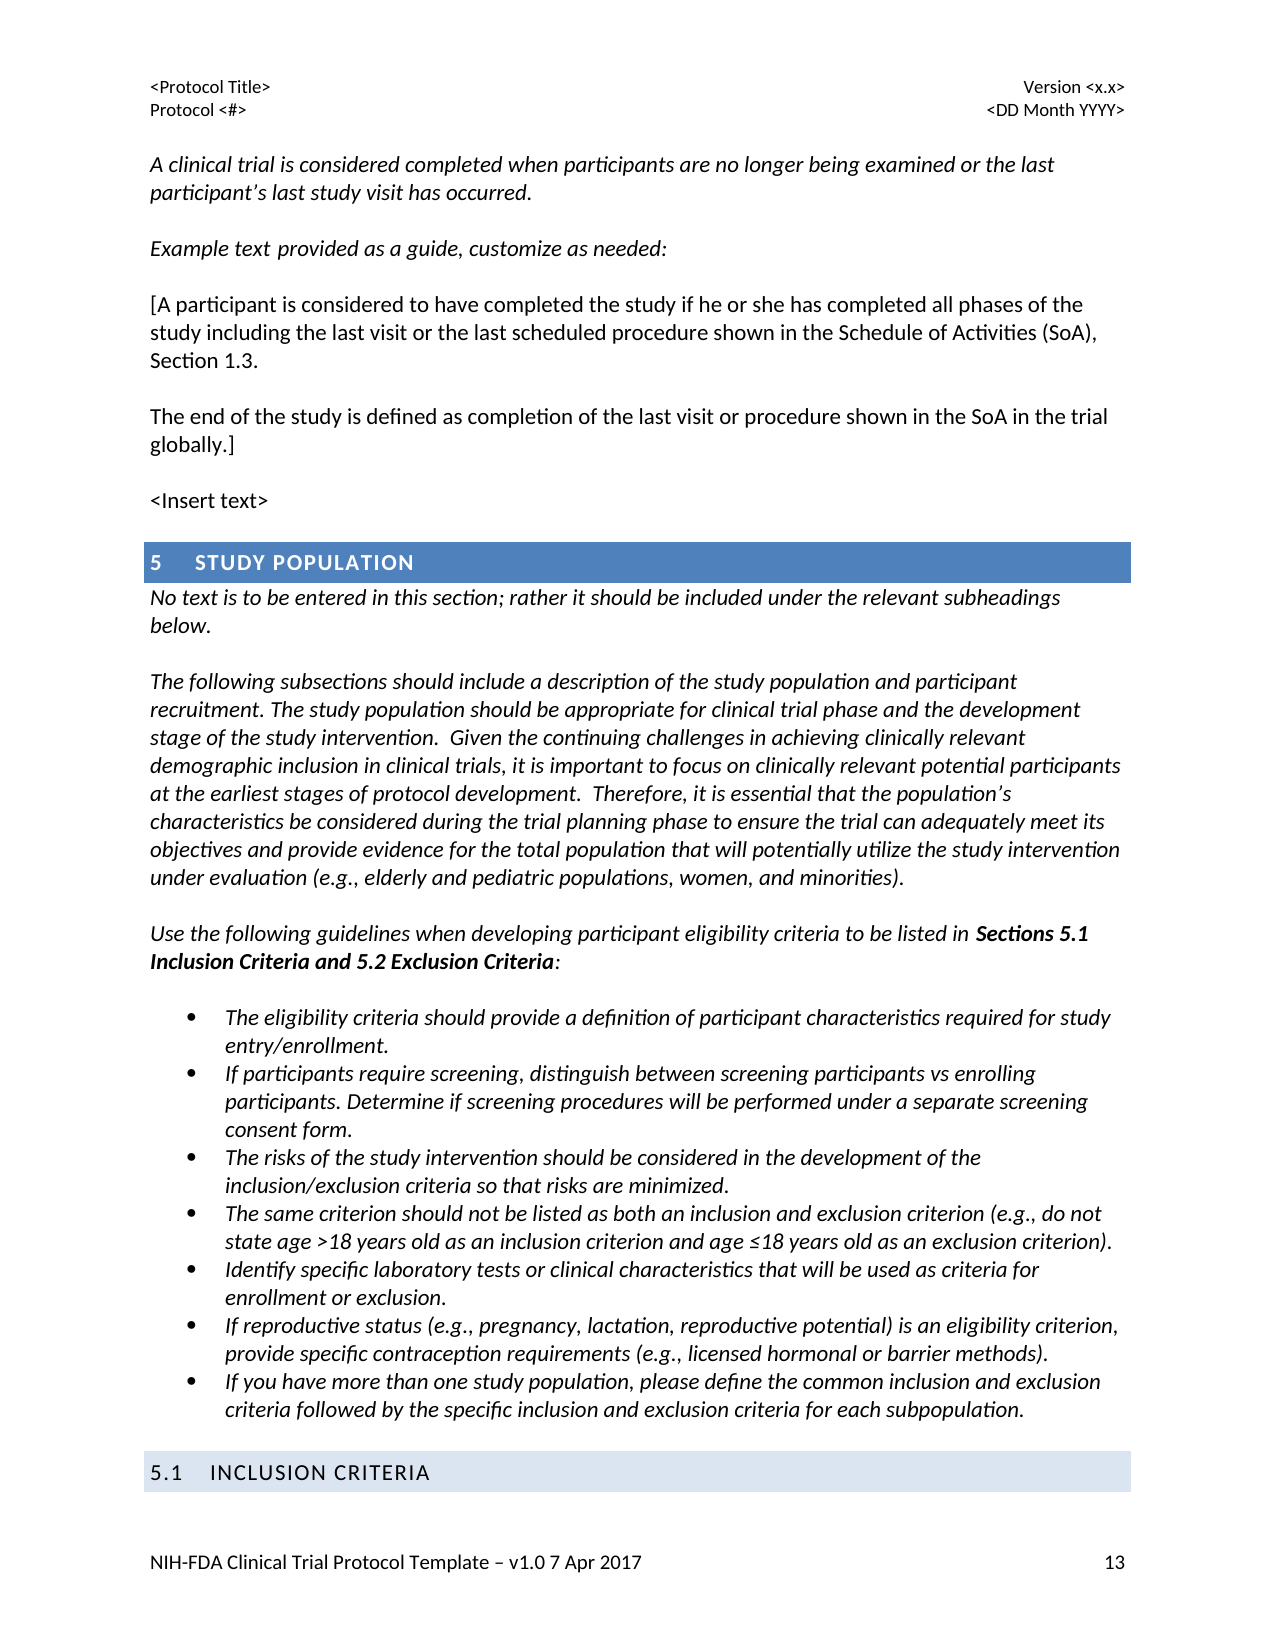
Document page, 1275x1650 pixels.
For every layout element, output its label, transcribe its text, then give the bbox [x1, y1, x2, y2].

text If participants require screening, distinguish between screening participants vs enrolling participants. Determine if screening procedures will be performed under a separate screening consent form. [187, 1059, 1125, 1143]
list No text is to be entered in this section; rather it should be included under the relevant subheadings below. [150, 583, 1125, 639]
text Use the following guidelines when developing participant eligibility criteria to be listed in Sections 5.1 Inclusion Criteria and 5.2 Exclusion Criteria: [150, 919, 1125, 975]
subtitle Inclusion Criteria [150, 1458, 1125, 1486]
text Example text provided as a guide, customize as needed: [150, 234, 1125, 262]
text The same criterion should not be listed as both an inclusion and exclusion criterion (e.g., do not state age >18 years old as an inclusion criterion and age ≤18 years old as an exclusion criterion). [187, 1199, 1125, 1255]
text A clinical trial is considered completed when participants are no longer being examined or the last participant’s last study visit has occurred. [150, 150, 1125, 206]
text The end of the study is defined as completion of the last visit or procedure shown in the SoA in the trial globally.] [150, 402, 1125, 458]
text The following subsections should include a description of the study population and participant recruitment. The study population should be appropriate for clinical trial phase and the development stage of the study intervention. Given the continuing challenges in achieving clinically relevant demographic inclusion in clinical trials, it is important to focus on clinically relevant potential participants at the earliest stages of protocol development. Therefore, it is essential that the population’s characteristics be considered during the trial planning phase to ensure the trial can adequately meet its objectives and provide evidence for the total population that will potentially utilize the study intervention under evaluation (e.g., elderly and pediatric populations, women, and minorities). [150, 667, 1125, 891]
text If reproductive status (e.g., pregnancy, lactation, reproductive potential) is an eligibility criterion, provide specific contraception requirements (e.g., licensed hormonal or barrier methods). [187, 1311, 1125, 1367]
subtitle STUDY POPULATION [150, 549, 1125, 577]
text If you have more than one study population, please define the common inclusion and exclusion criteria followed by the specific inclusion and exclusion criteria for each subpopulation. [187, 1367, 1125, 1423]
text Identify specific laboratory tests or clinical characteristics that will be used as criteria for enrollment or exclusion. [187, 1255, 1125, 1311]
text [A participant is considered to have completed the study if he or she has completed all phases of the study including the last visit or the last scheduled procedure shown in the Schedule of Activities (SoA), Section 1.3. [150, 290, 1125, 374]
text The risks of the study intervention should be considered in the development of the inclusion/exclusion criteria so that risks are minimized. [187, 1143, 1125, 1199]
list <Insert text> [150, 486, 1125, 514]
text The eligibility criteria should provide a definition of participant characteristics required for study entry/enrollment. [187, 1003, 1125, 1059]
